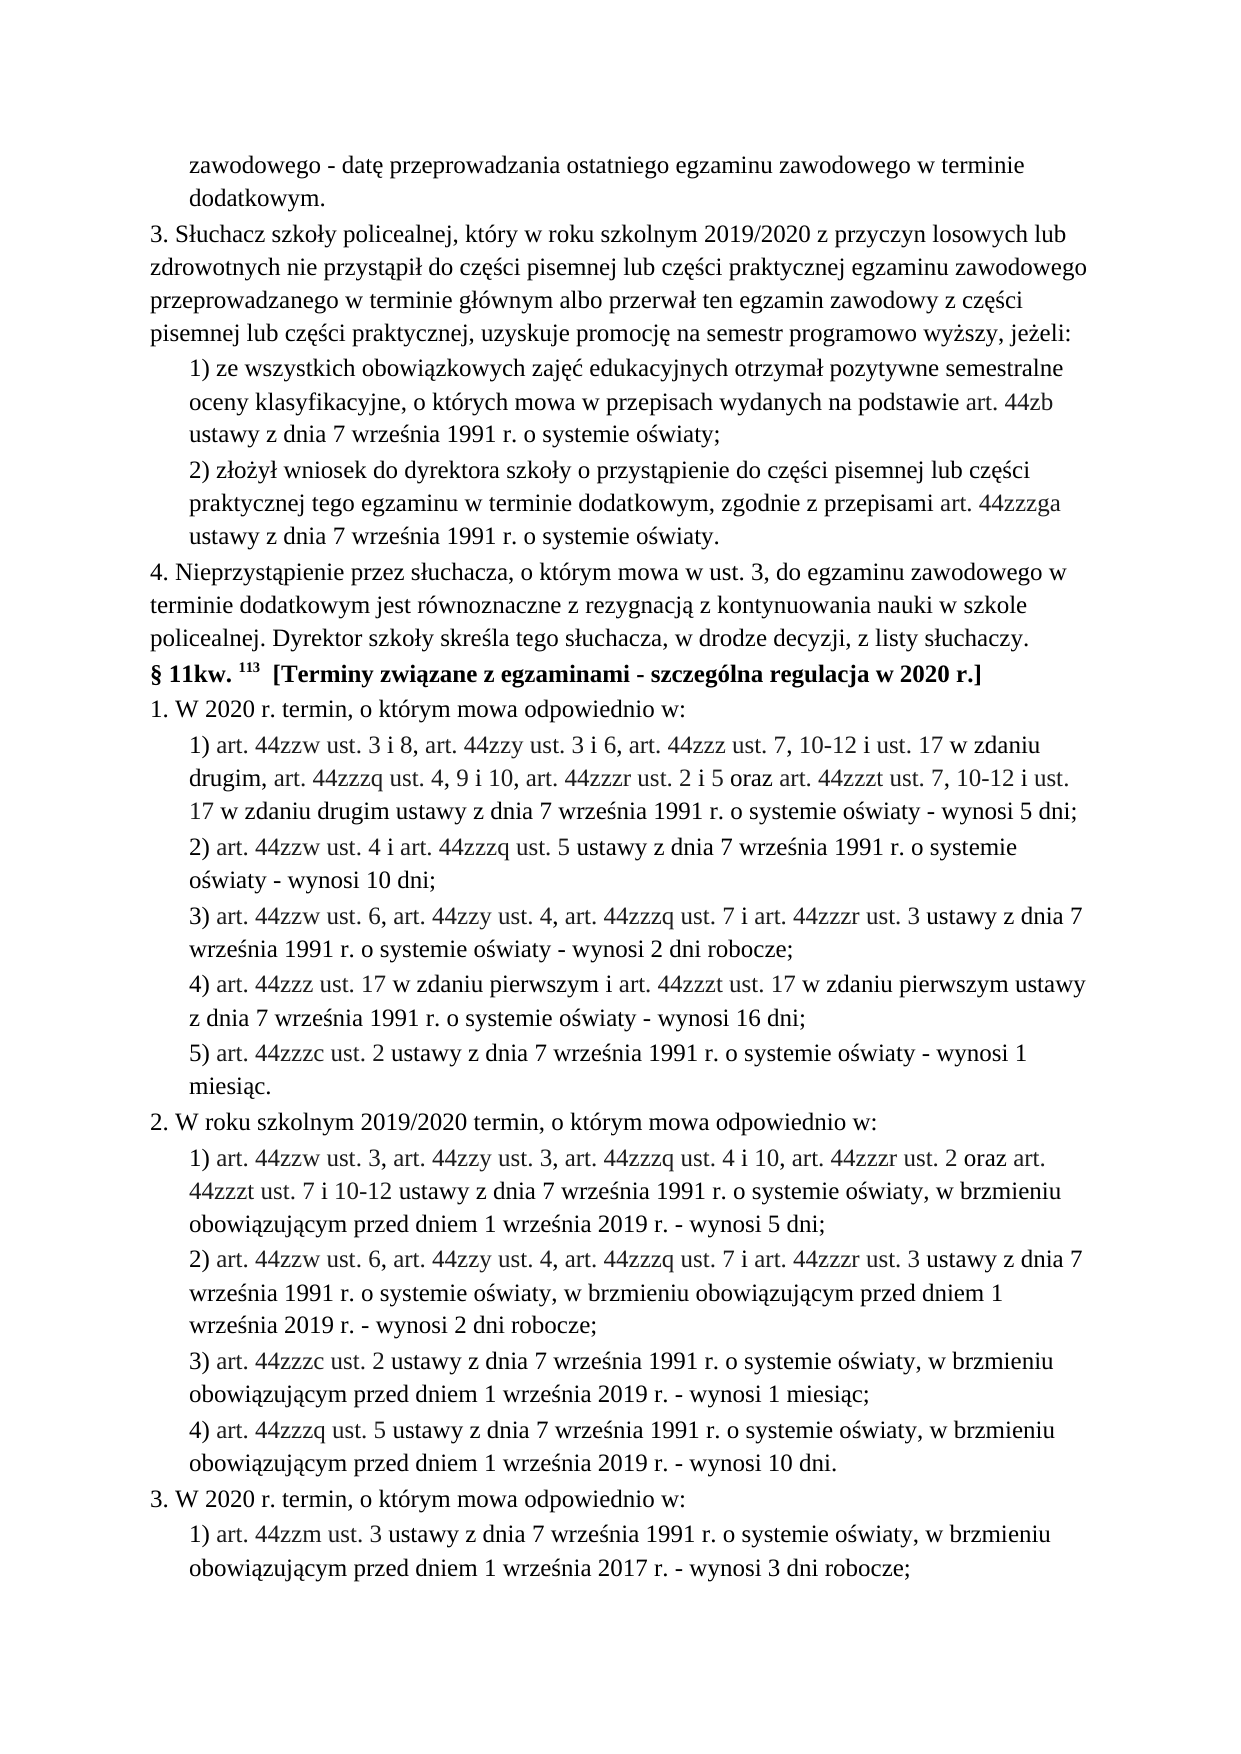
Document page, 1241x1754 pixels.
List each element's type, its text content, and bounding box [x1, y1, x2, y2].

text 3) art. 44zzw ust. 6, art. 44zzy ust. 4, art. 44zzzq ust. 7 i art. 44zzzr ust. 3 ustawy z dnia 7 września 1991 r. o systemie oświaty - wynosi 2 dni robocze; [189, 901, 1090, 963]
text 3. W 2020 r. termin, o którym mowa odpowiednio w: [150, 1484, 1090, 1513]
text 2) art. 44zzw ust. 6, art. 44zzy ust. 4, art. 44zzzq ust. 7 i art. 44zzzr ust. 3 ustawy z dnia 7 września 1991 r. o systemie oświaty, w brzmieniu obowiązującym przed dniem 1 września 2019 r. - wynosi 2 dni robocze; [189, 1244, 1090, 1339]
text 1) ze wszystkich obowiązkowych zajęć edukacyjnych otrzymał pozytywne semestralne oceny klasyfikacyjne, o których mowa w przepisach wydanych na podstawie art. 44zb ustawy z dnia 7 września 1991 r. o systemie oświaty; [189, 353, 1090, 448]
text 1) art. 44zzw ust. 3 i 8, art. 44zzy ust. 3 i 6, art. 44zzz ust. 7, 10-12 i ust. 17 w zdaniu drugim, art. 44zzzq ust. 4, 9 i 10, art. 44zzzr ust. 2 i 5 oraz art. 44zzzt ust. 7, 10-12 i ust. 17 w zdaniu drugim ustawy z dnia 7 września 1991 r. o systemie oświaty - wynosi 5 dni; [189, 730, 1090, 825]
text 2) art. 44zzw ust. 4 i art. 44zzzq ust. 5 ustawy z dnia 7 września 1991 r. o systemie oświaty - wynosi 10 dni; [189, 832, 1090, 894]
text 4) art. 44zzz ust. 17 w zdaniu pierwszym i art. 44zzzt ust. 17 w zdaniu pierwszym ustawy z dnia 7 września 1991 r. o systemie oświaty - wynosi 16 dni; [189, 969, 1090, 1031]
text 4. Nieprzystąpienie przez słuchacza, o którym mowa w ust. 3, do egzaminu zawodowego w terminie dodatkowym jest równoznaczne z rezygnacją z kontynuowania nauki w szkole policealnej. Dyrektor szkoły skreśla tego słuchacza, w drodze decyzji, z listy słuchaczy. [150, 557, 1090, 652]
text 3) art. 44zzzc ust. 2 ustawy z dnia 7 września 1991 r. o systemie oświaty, w brzmieniu obowiązującym przed dniem 1 września 2019 r. - wynosi 1 miesiąc; [189, 1346, 1090, 1408]
text § 11kw. 113 [Terminy związane z egzaminami - szczególna regulacja w 2020 r.] [150, 659, 1090, 688]
text 4) art. 44zzzq ust. 5 ustawy z dnia 7 września 1991 r. o systemie oświaty, w brzmieniu obowiązującym przed dniem 1 września 2019 r. - wynosi 10 dni. [189, 1415, 1090, 1477]
text 2) złożył wniosek do dyrektora szkoły o przystąpienie do części pisemnej lub części praktycznej tego egzaminu w terminie dodatkowym, zgodnie z przepisami art. 44zzzga ustawy z dnia 7 września 1991 r. o systemie oświaty. [189, 455, 1090, 550]
text 1. W 2020 r. termin, o którym mowa odpowiednio w: [150, 694, 1090, 723]
text 3. Słuchacz szkoły policealnej, który w roku szkolnym 2019/2020 z przyczyn losowych lub zdrowotnych nie przystąpił do części pisemnej lub części praktycznej egzaminu zawodowego przeprowadzanego w terminie głównym albo przerwał ten egzamin zawodowy z części pisemnej lub części praktycznej, uzyskuje promocję na semestr programowo wyższy, jeżeli: [150, 219, 1090, 347]
text 5) art. 44zzzc ust. 2 ustawy z dnia 7 września 1991 r. o systemie oświaty - wynosi 1 miesiąc. [189, 1038, 1090, 1100]
text 1) art. 44zzm ust. 3 ustawy z dnia 7 września 1991 r. o systemie oświaty, w brzmieniu obowiązującym przed dniem 1 września 2017 r. - wynosi 3 dni robocze; [189, 1519, 1090, 1581]
text 2. W roku szkolnym 2019/2020 termin, o którym mowa odpowiednio w: [150, 1107, 1090, 1136]
text 1) art. 44zzw ust. 3, art. 44zzy ust. 3, art. 44zzzq ust. 4 i 10, art. 44zzzr ust. 2 oraz art. 44zzzt ust. 7 i 10-12 ustawy z dnia 7 września 1991 r. o systemie oświaty, w brzmieniu obowiązującym przed dniem 1 września 2019 r. - wynosi 5 dni; [189, 1143, 1090, 1238]
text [189, 150, 1090, 212]
